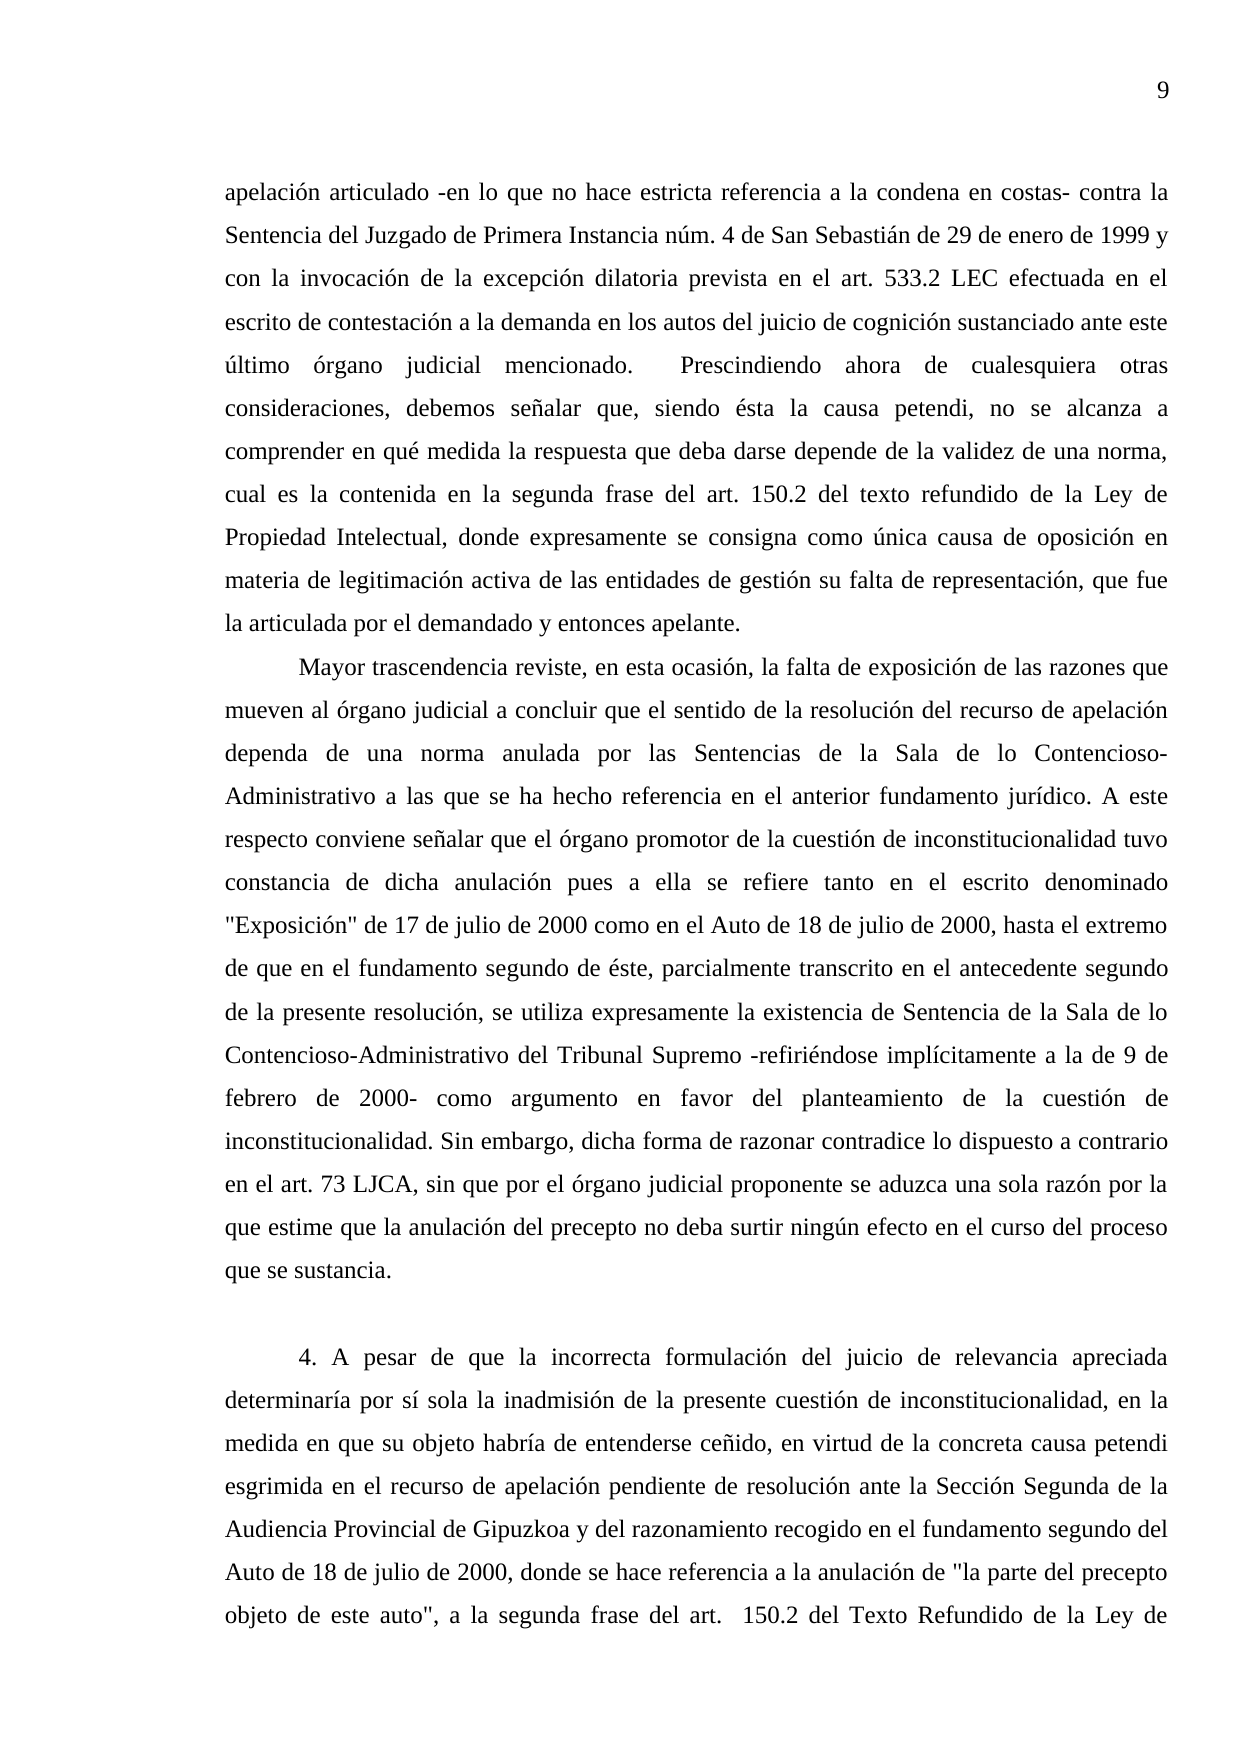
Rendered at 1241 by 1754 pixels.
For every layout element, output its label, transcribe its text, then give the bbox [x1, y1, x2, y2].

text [224, 177, 1169, 637]
text Mayor trascendencia reviste, en esta ocasión, la falta de exposición de las razones que mueven al órgano judicial a concluir que el sentido de la resolución del recurso de apelación dependa de una norma anulada por las Sentencias de la Sala de lo Contencioso-Administrativo a las que se ha hecho referencia en el anterior fundamento jurídico. A este respecto conviene señalar que el órgano promotor de la cuestión de inconstitucionalidad tuvo constancia de dicha anulación pues a ella se refiere tanto en el escrito denominado "Exposición" de 17 de julio de 2000 como en el Auto de 18 de julio de 2000, hasta el extremo de que en el fundamento segundo de éste, parcialmente transcrito en el antecedente segundo de la presente resolución, se utiliza expresamente la existencia de Sentencia de la Sala de lo Contencioso-Administrativo del Tribunal Supremo -refiriéndose implícitamente a la de 9 de febrero de 2000- como argumento en favor del planteamiento de la cuestión de inconstitucionalidad. Sin embargo, dicha forma de razonar contradice lo dispuesto a contrario en el art. 73 LJCA, sin que por el órgano judicial proponente se aduzca una sola razón por la que estime que la anulación del precepto no deba surtir ningún efecto en el curso del proceso que se sustancia. [224, 652, 1169, 1284]
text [224, 1342, 1169, 1629]
